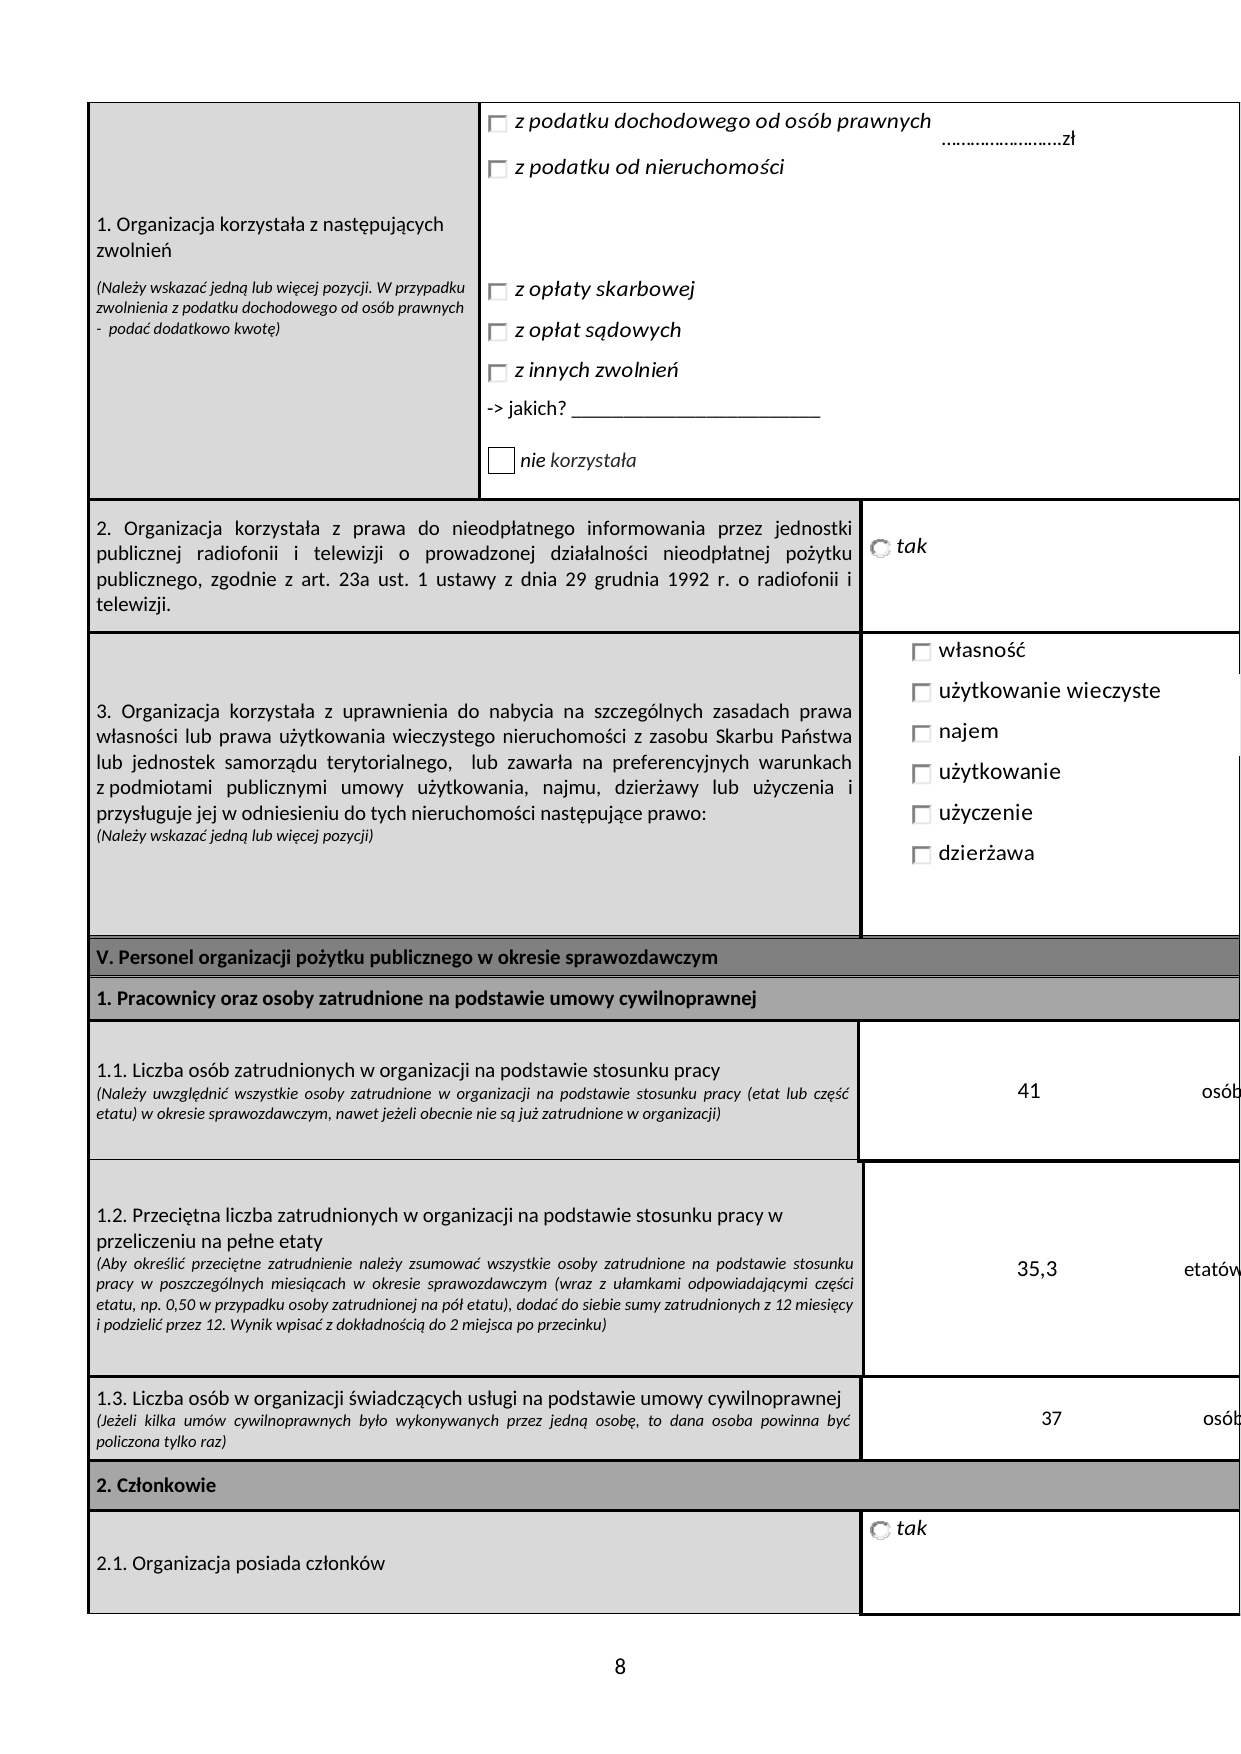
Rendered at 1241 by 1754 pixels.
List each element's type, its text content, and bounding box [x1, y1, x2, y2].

table_cell …………………….zł -> jakich? ________________________ nie korzystała [481, 103, 1239, 498]
table_cell 35,3 etatów [865, 1163, 1239, 1375]
table_cell 1. Organizacja korzystała z następujących zwolnień (Należy wskazać jedną lub więcej pozycji. W przypadku zwolnienia z podatku dochodowego od osób prawnych - podać dodatkowo kwotę) [90, 103, 478, 498]
table_cell 37 osób [863, 1378, 1239, 1459]
table_cell [863, 634, 903, 935]
table_cell 1.3. Liczba osób w organizacji świadczących usługi na podstawie umowy cywilnoprawnej (Jeżeli kilka umów cywilnoprawnych było wykonywanych przez jedną osobę, to dana osoba powinna być policzona tylko raz) [90, 1378, 859, 1459]
table_cell [863, 1512, 1239, 1613]
table_cell V. Personel organizacji pożytku publicznego w okresie sprawozdawczym [90, 939, 1239, 975]
table_cell 1.2. Przeciętna liczba zatrudnionych w organizacji na podstawie stosunku pracy w przeliczeniu na pełne etaty (Aby określić przeciętne zatrudnienie należy zsumować wszystkie osoby zatrudnione na podstawie stosunku pracy w poszczególnych miesiącach w okresie sprawozdawczym (wraz z ułamkami odpowiadającymi części etatu, np. 0,50 w przypadku osoby zatrudnionej na pół etatu), dodać do siebie sumy zatrudnionych z 12 miesięcy i podzielić przez 12. Wynik wpisać z dokładnością do 2 miejsca po przecinku) [90, 1160, 862, 1375]
table_cell [863, 501, 1239, 631]
table_cell 2.1. Organizacja posiada członków [90, 1512, 859, 1613]
table_cell 2. Członkowie [90, 1462, 1239, 1509]
table_cell 1. Pracownicy oraz osoby zatrudnione na podstawie umowy cywilnoprawnej [90, 978, 1239, 1019]
table_cell 3. Organizacja korzystała z uprawnienia do nabycia na szczególnych zasadach prawa własności lub prawa użytkowania wieczystego nieruchomości z zasobu Skarbu Państwa lub jednostek samorządu terytorialnego, lub zawarła na preferencyjnych warunkach z podmiotami publicznymi umowy użytkowania, najmu, dzierżawy lub użyczenia i przysługuje jej w odniesieniu do tych nieruchomości następujące prawo: (Należy wskazać jedną lub więcej pozycji) [90, 634, 859, 935]
table_cell 1.1. Liczba osób zatrudnionych w organizacji na podstawie stosunku pracy (Należy uwzględnić wszystkie osoby zatrudnione w organizacji na podstawie stosunku pracy (etat lub część etatu) w okresie sprawozdawczym, nawet jeżeli obecnie nie są już zatrudnione w organizacji) [90, 1022, 857, 1159]
table_cell 41 osób [860, 1022, 1239, 1159]
table_cell [903, 634, 1239, 935]
table_cell 2. Organizacja korzystała z prawa do nieodpłatnego informowania przez jednostki publicznej radiofonii i telewizji o prowadzonej działalności nieodpłatnej pożytku publicznego, zgodnie z art. 23a ust. 1 ustawy z dnia 29 grudnia 1992 r. o radiofonii i telewizji. [90, 501, 859, 631]
